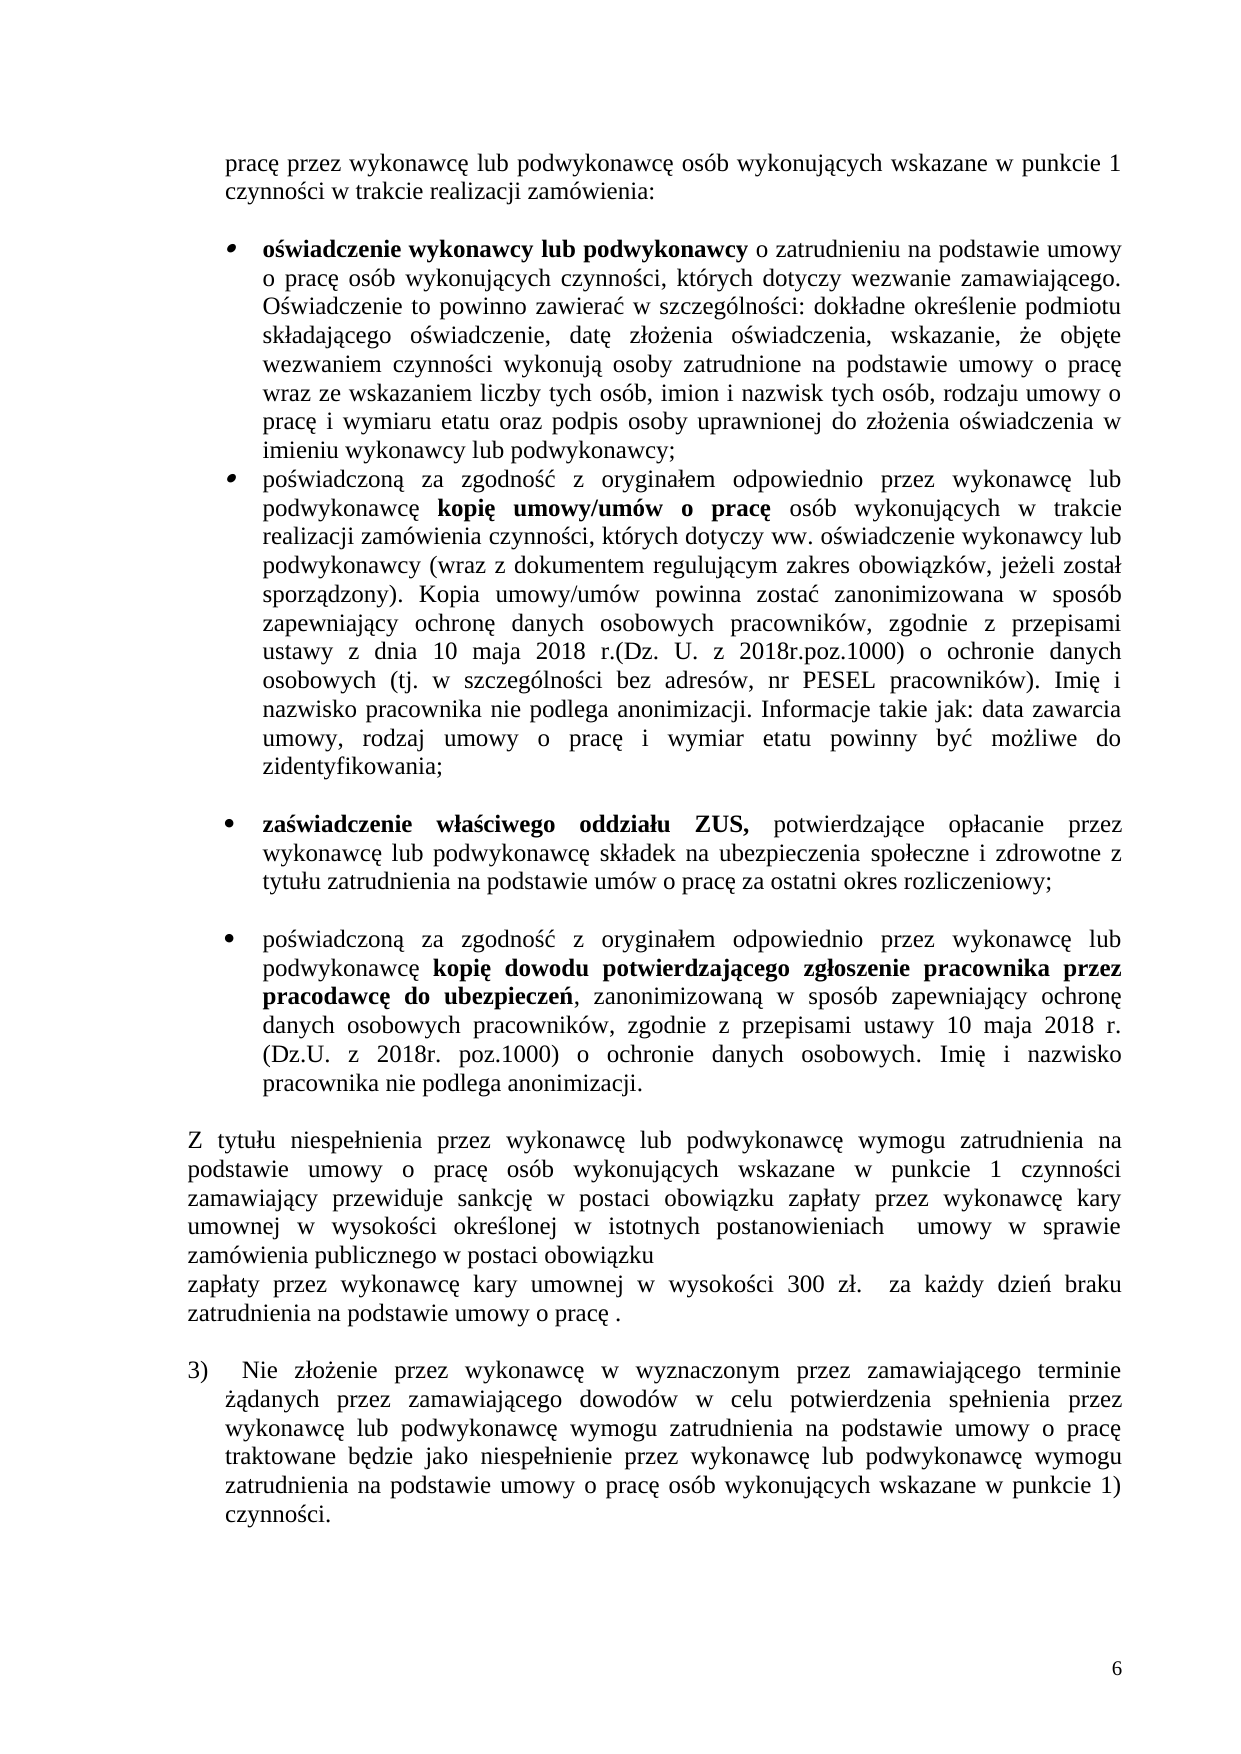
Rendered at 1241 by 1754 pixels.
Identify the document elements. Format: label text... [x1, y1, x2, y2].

list oświadczenie wykonawcy lub podwykonawcy o zatrudnieniu na podstawie umowy o pracę osób wykonujących czynności, których dotyczy wezwanie zamawiającego. Oświadczenie to powinno zawierać w szczególności: dokładne określenie podmiotu składającego oświadczenie, datę złożenia oświadczenia, wskazanie, że objęte wezwaniem czynności wykonują osoby zatrudnione na podstawie umowy o pracę wraz ze wskazaniem liczby tych osób, imion i nazwisk tych osób, rodzaju umowy o pracę i wymiaru etatu oraz podpis osoby uprawnionej do złożenia oświadczenia w imieniu wykonawcy lub podwykonawcy; [225, 234, 1122, 464]
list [187, 148, 1122, 205]
list Z tytułu niespełnienia przez wykonawcę lub podwykonawcę wymogu zatrudnienia na podstawie umowy o pracę osób wykonujących wskazane w punkcie 1 czynności zamawiający przewiduje sankcję w postaci obowiązku zapłaty przez wykonawcę kary umownej w wysokości określonej w istotnych postanowieniach umowy w sprawie zamówienia publicznego w postaci obowiązku [187, 1125, 1122, 1269]
list poświadczoną za zgodność z oryginałem odpowiednio przez wykonawcę lub podwykonawcę kopię umowy/umów o pracę osób wykonujących w trakcie realizacji zamówienia czynności, których dotyczy ww. oświadczenie wykonawcy lub podwykonawcy (wraz z dokumentem regulującym zakres obowiązków, jeżeli został sporządzony). Kopia umowy/umów powinna zostać zanonimizowana w sposób zapewniający ochronę danych osobowych pracowników, zgodnie z przepisami ustawy z dnia 10 maja 2018 r.(Dz. U. z 2018r.poz.1000) o ochronie danych osobowych (tj. w szczególności bez adresów, nr PESEL pracowników). Imię i nazwisko pracownika nie podlega anonimizacji. Informacje takie jak: data zawarcia umowy, rodzaj umowy o pracę i wymiar etatu powinny być możliwe do zidentyfikowania; [225, 464, 1122, 780]
list poświadczoną za zgodność z oryginałem odpowiednio przez wykonawcę lub podwykonawcę kopię dowodu potwierdzającego zgłoszenie pracownika przez pracodawcę do ubezpieczeń, zanonimizowaną w sposób zapewniający ochronę danych osobowych pracowników, zgodnie z przepisami ustawy 10 maja 2018 r. (Dz.U. z 2018r. poz.1000) o ochronie danych osobowych. Imię i nazwisko pracownika nie podlega anonimizacji. [225, 924, 1122, 1096]
list Nie złożenie przez wykonawcę w wyznaczonym przez zamawiającego terminie żądanych przez zamawiającego dowodów w celu potwierdzenia spełnienia przez wykonawcę lub podwykonawcę wymogu zatrudnienia na podstawie umowy o pracę traktowane będzie jako niespełnienie przez wykonawcę lub podwykonawcę wymogu zatrudnienia na podstawie umowy o pracę osób wykonujących wskazane w punkcie 1) czynności. [187, 1355, 1122, 1528]
list zapłaty przez wykonawcę kary umownej w wysokości 300 zł. za każdy dzień braku zatrudnienia na podstawie umowy o pracę . [187, 1269, 1122, 1326]
list zaświadczenie właściwego oddziału ZUS, potwierdzające opłacanie przez wykonawcę lub podwykonawcę składek na ubezpieczenia społeczne i zdrowotne z tytułu zatrudnienia na podstawie umów o pracę za ostatni okres rozliczeniowy; [225, 809, 1122, 895]
